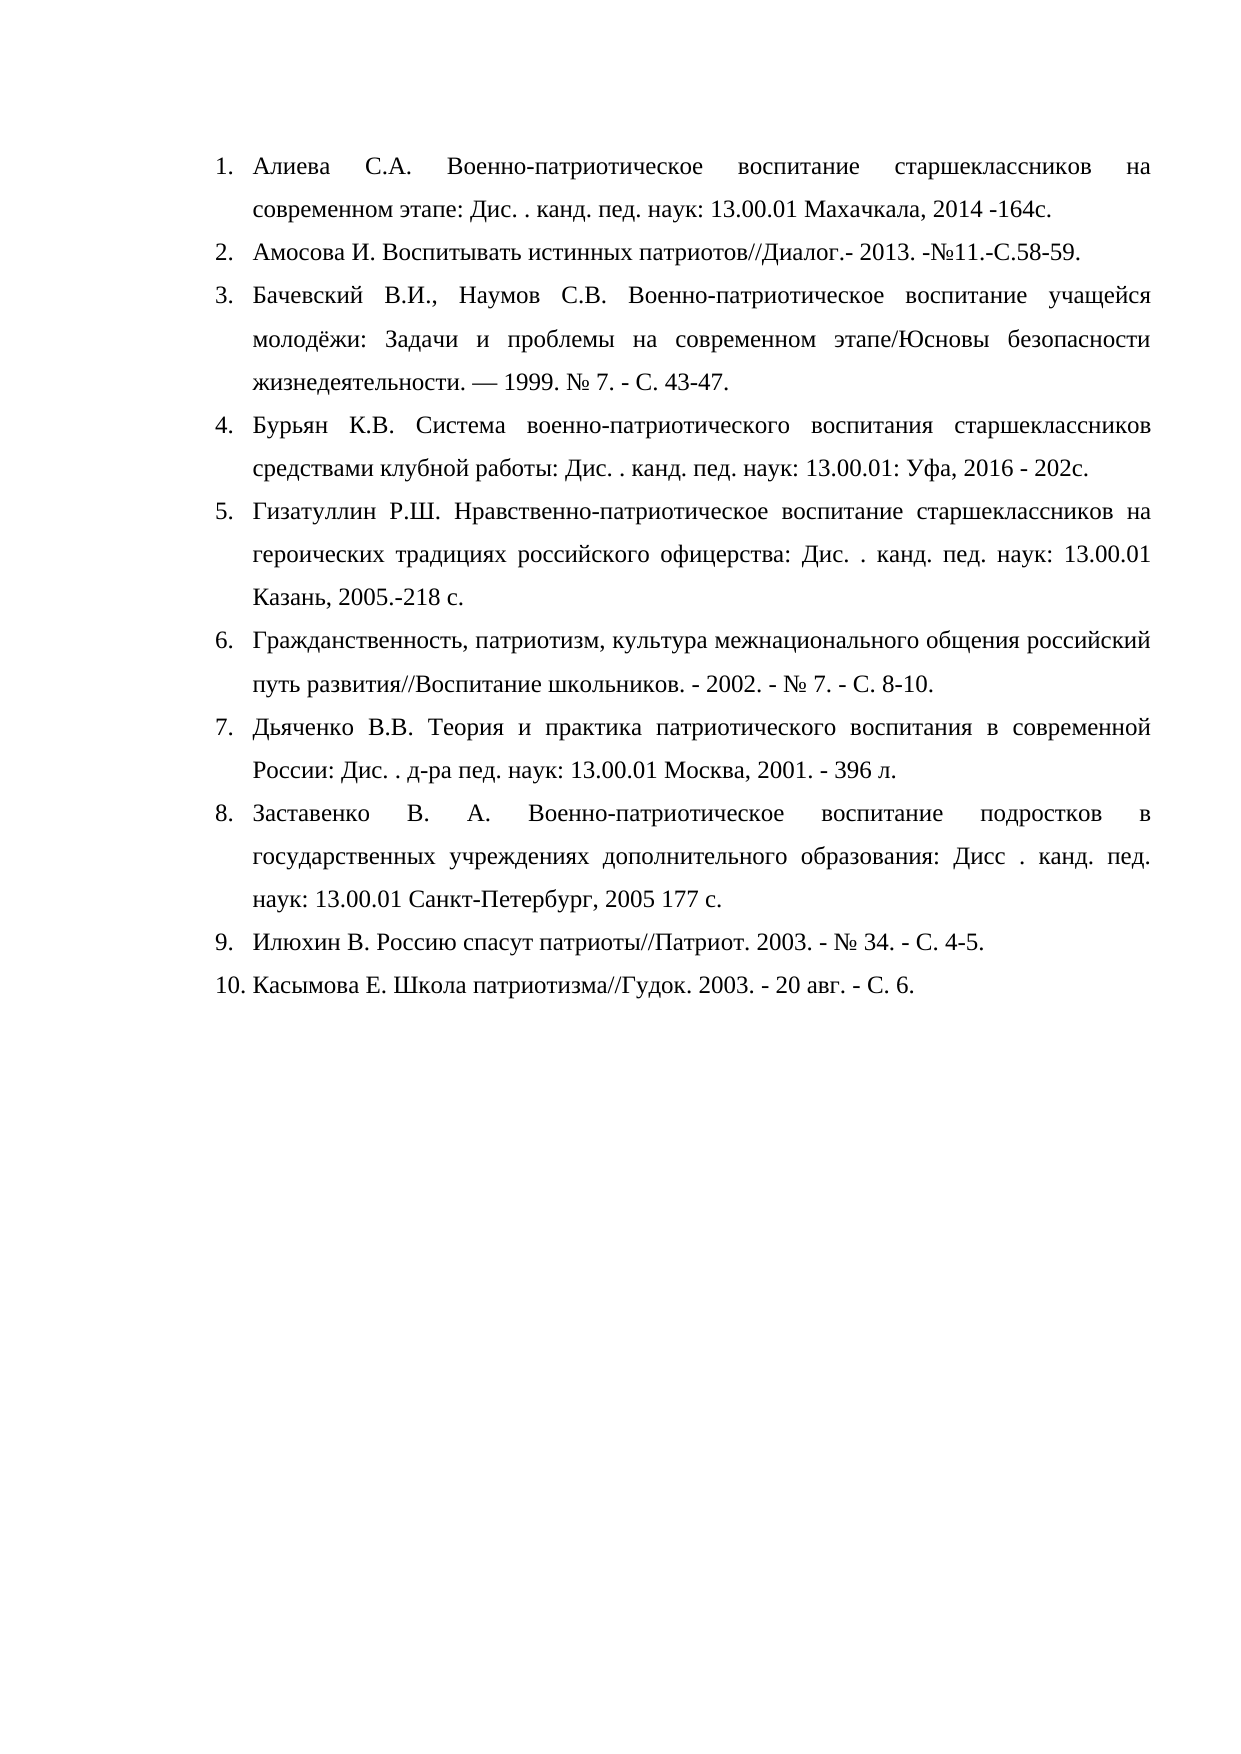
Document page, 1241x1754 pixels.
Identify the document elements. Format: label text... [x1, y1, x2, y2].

list Гизатуллин Р.Ш. Нравственно-патриотическое воспитание старшеклассников на героических традициях российского офицерства: Дис. . канд. пед. наук: 13.00.01 Казань, 2005.-218 с. [215, 496, 1152, 611]
list Бурьян К.В. Система военно-патриотического воспитания старшеклассников средствами клубной работы: Дис. . канд. пед. наук: 13.00.01: Уфа, 2016 - 202с. [215, 410, 1152, 482]
list Илюхин В. Россию спасут патриоты//Патриот. 2003. - № 34. - С. 4-5. [215, 927, 1152, 956]
list Гражданственность, патриотизм, культура межнационального общения российский путь развития//Воспитание школьников. - 2002. - № 7. - С. 8-10. [215, 626, 1152, 697]
list Дьяченко В.В. Теория и практика патриотического воспитания в современной России: Дис. . д-ра пед. наук: 13.00.01 Москва, 2001. - 396 л. [215, 712, 1152, 784]
list Заставенко В. А. Военно-патриотическое воспитание подростков в государственных учреждениях дополнительного образования: Дисс . канд. пед. наук: 13.00.01 Санкт-Петербург, 2005 177 с. [215, 798, 1152, 913]
list Амосова И. Воспитывать истинных патриотов//Диалог.- 2013. -№11.-С.58-59. [215, 237, 1152, 266]
list Касымова Е. Школа патриотизма//Гудок. 2003. - 20 авг. - С. 6. [215, 971, 1152, 999]
list Бачевский В.И., Наумов C.B. Военно-патриотическое воспитание учащейся молодёжи: Задачи и проблемы на современном этапе/Юсновы безопасности жизнедеятельности. — 1999. № 7. - С. 43-47. [215, 281, 1152, 396]
list Алиева С.А. Военно-патриотическое воспитание старшеклассников на современном этапе: Дис. . канд. пед. наук: 13.00.01 Махачкала, 2014 -164с. [215, 151, 1152, 223]
